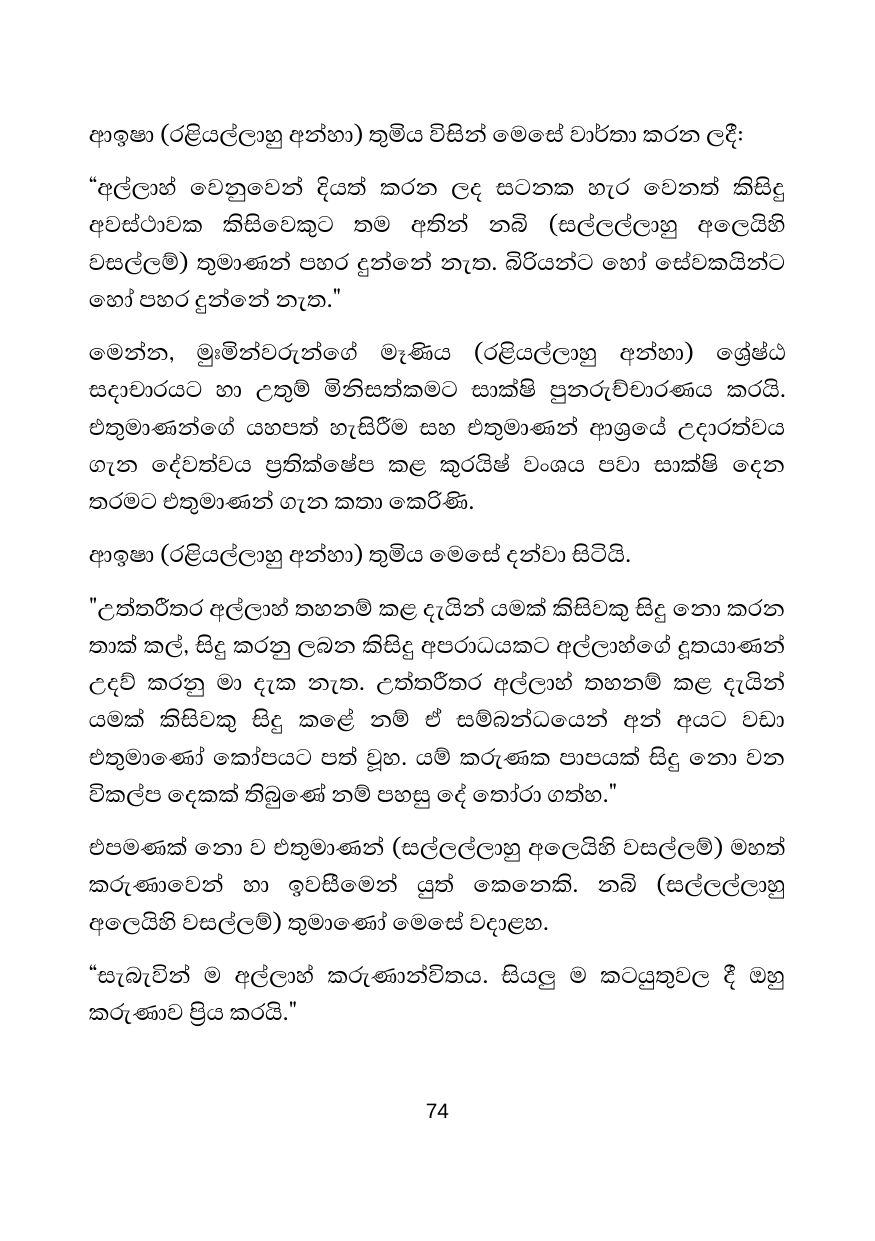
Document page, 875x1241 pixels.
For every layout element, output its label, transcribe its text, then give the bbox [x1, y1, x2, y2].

text “සැබැවින් ම අල්ලාහ් කරුණාන්විතය. සියලු ම කටයුතුවල දී ඔහු කරුණාව ප්‍රිය කරයි." [89, 959, 785, 1031]
text ආඉෂා (රළියල්ලාහු අන්හා) තුමිය මෙසේ දන්වා සිටියි. [89, 538, 785, 573]
text එපමණක් නො ව එතුමාණන් (සල්ලල්ලාහු අලෙයිහි වසල්ලම්) මහත් කරුණාවෙන් හා ඉවසීමෙන් යුත් කෙනෙකි. නබි (සල්ලල්ලාහු අලෙයිහි වසල්ලම්) තුමාණෝ මෙසේ වදාළහ. [89, 831, 785, 940]
text මෙන්න, මුඃමින්වරුන්ගේ මෑණිය (රළියල්ලාහු අන්හා) ශ්‍රේෂ්ඨ සදාචාරයට හා උතුම් මිනිසත්කමට සාක්ෂි පුනරුච්චාරණය කරයි. එතුමාණන්ගේ යහපත් හැසිරීම සහ එතුමාණන් ආශ්‍රයේ උදාරත්වය ගැන දේවත්වය ප්‍රතික්ෂේප කළ කුරයිෂ් වංශය පවා සාක්ෂි දෙන තරමට එතුමාණන් ගැන කතා කෙරිණි. [89, 336, 785, 519]
text “අල්ලාහ් වෙනුවෙන් දියත් කරන ලද සටනක හැර වෙනත් කිසිදු අවස්ථාවක කිසිවෙකුට තම අතින් නබි (සල්ලල්ලාහු අලෙයිහි වසල්ලම්) තුමාණන් පහර දුන්නේ නැත. බිරියන්ට හෝ සේවකයින්ට හෝ පහර දුන්නේ නැත." [89, 171, 785, 317]
text ආඉෂා (රළියල්ලාහු අන්හා) තුමිය විසින් මෙසේ වාර්තා කරන ලදී: [89, 117, 785, 152]
text "උත්තරීතර අල්ලාහ් තහනම් කළ දැයින් යමක් කිසිවකු සිදු නො කරන තාක් කල්, සිදු කරනු ලබන කිසිදු අපරාධයකට අල්ලාහ්ගේ දූතයාණන් උදව් කරනු මා දැක නැත. උත්තරීතර අල්ලාහ් තහනම් කළ දැයින් යමක් කිසිවකු සිදු කළේ නම් ඒ සම්බන්ධයෙන් අන් අයට වඩා එතුමාණෝ කෝපයට පත් වූහ. යම් කරුණක පාපයක් සිදු නො වන විකල්ප දෙකක් තිබුණේ නම් පහසු දේ තෝරා ගත්හ." [89, 592, 785, 812]
